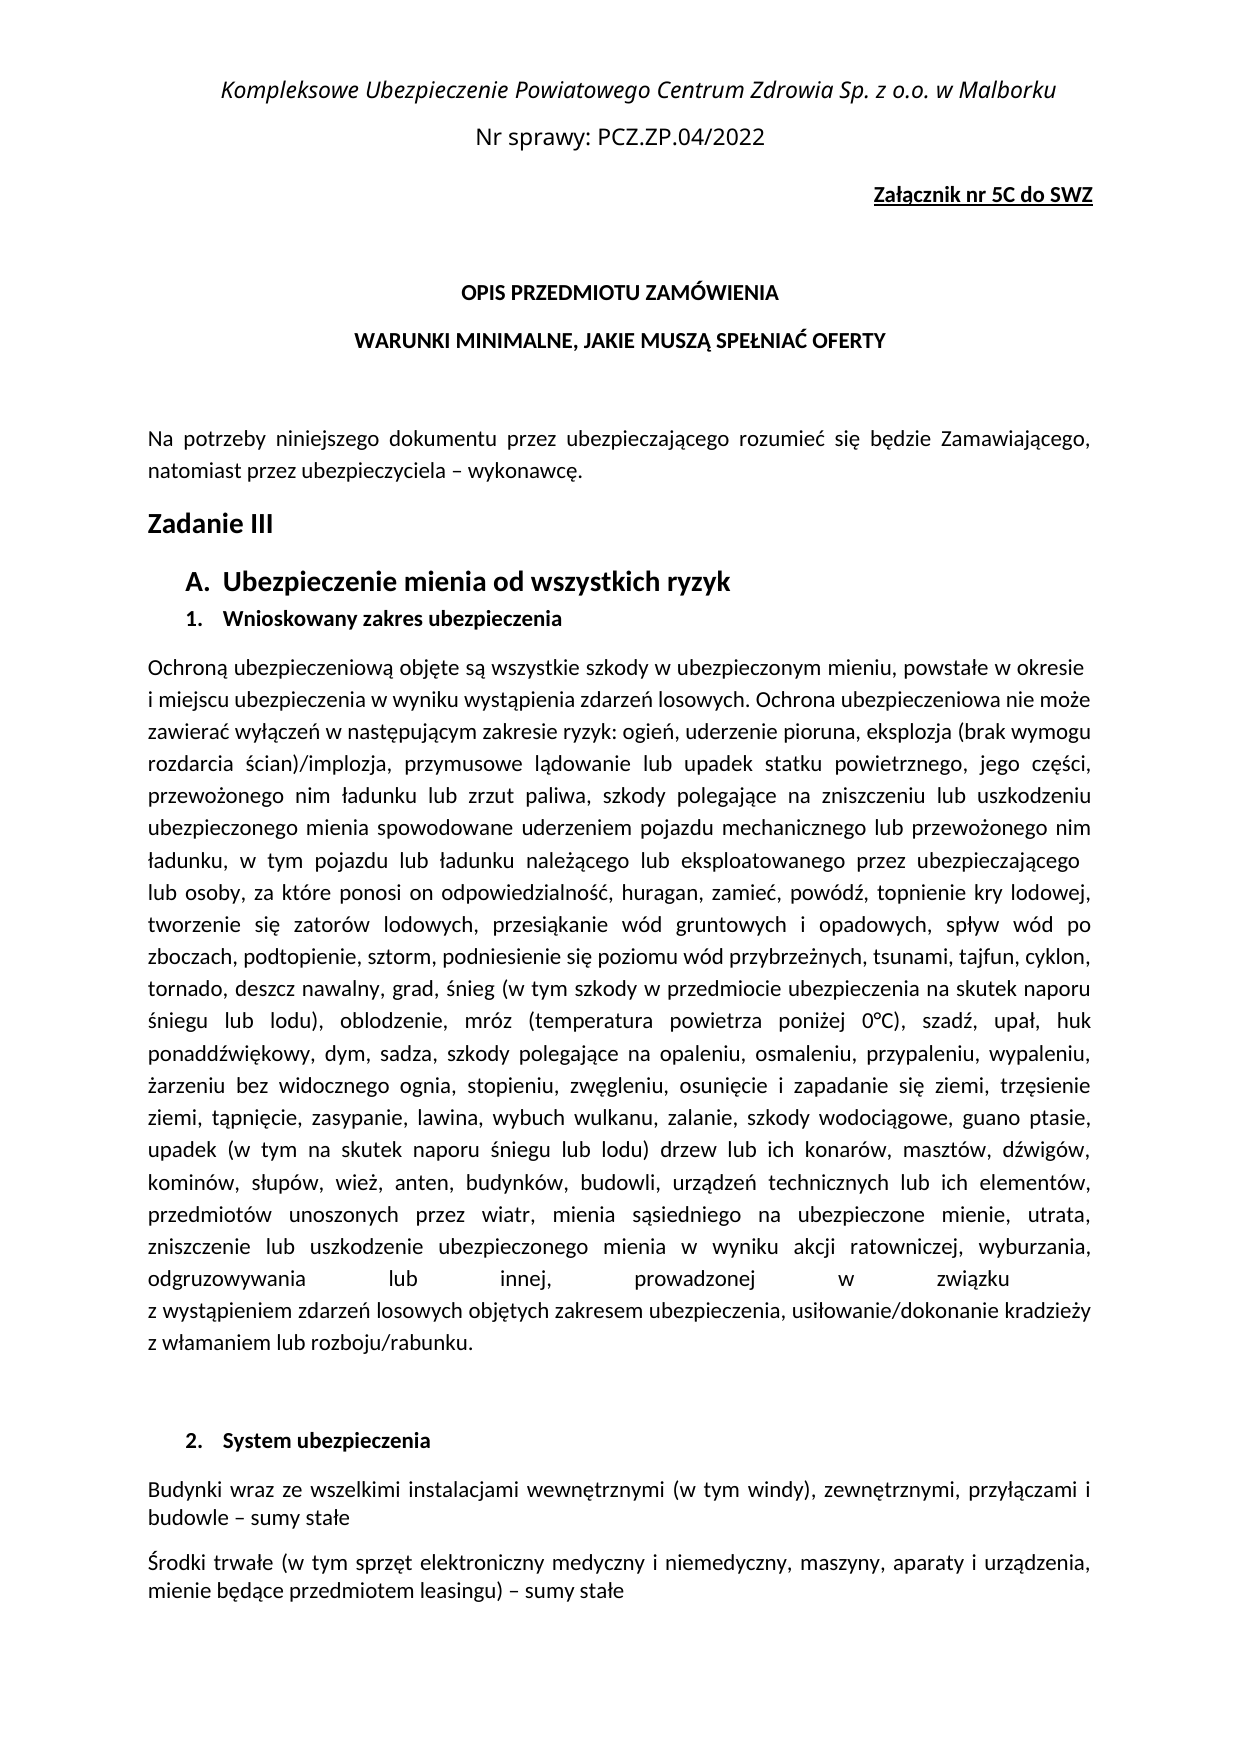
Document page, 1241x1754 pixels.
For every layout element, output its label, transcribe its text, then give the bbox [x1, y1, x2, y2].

text Załącznik nr 5C do SWZ [148, 180, 1093, 208]
text Na potrzeby niniejszego dokumentu przez ubezpieczającego rozumieć się będzie Zamawiającego, natomiast przez ubezpieczyciela – wykonawcę. [148, 424, 1093, 484]
text Zadanie III [148, 505, 1093, 541]
text Budynki wraz ze wszelkimi instalacjami wewnętrznymi (w tym windy), zewnętrznymi, przyłączami i budowle – sumy stałe [148, 1475, 1093, 1531]
list System ubezpieczenia [185, 1426, 1093, 1454]
text Ochroną ubezpieczeniową objęte są wszystkie szkody w ubezpieczonym mieniu, powstałe w okresie i miejscu ubezpieczenia w wyniku wystąpienia zdarzeń losowych. Ochrona ubezpieczeniowa nie może zawierać wyłączeń w następującym zakresie ryzyk: ogień, uderzenie pioruna, eksplozja (brak wymogu rozdarcia ścian)/implozja, przymusowe lądowanie lub upadek statku powietrznego, jego części, przewożonego nim ładunku lub zrzut paliwa, szkody polegające na zniszczeniu lub uszkodzeniu ubezpieczonego mienia spowodowane uderzeniem pojazdu mechanicznego lub przewożonego nim ładunku, w tym pojazdu lub ładunku należącego lub eksploatowanego przez ubezpieczającego lub osoby, za które ponosi on odpowiedzialność, huragan, zamieć, powódź, topnienie kry lodowej, tworzenie się zatorów lodowych, przesiąkanie wód gruntowych i opadowych, spływ wód po zboczach, podtopienie, sztorm, podniesienie się poziomu wód przybrzeżnych, tsunami, tajfun, cyklon, tornado, deszcz nawalny, grad, śnieg (w tym szkody w przedmiocie ubezpieczenia na skutek naporu śniegu lub lodu), oblodzenie, mróz (temperatura powietrza poniżej 0°C), szadź, upał, huk ponaddźwiękowy, dym, sadza, szkody polegające na opaleniu, osmaleniu, przypaleniu, wypaleniu, żarzeniu bez widocznego ognia, stopieniu, zwęgleniu, osunięcie i zapadanie się ziemi, trzęsienie ziemi, tąpnięcie, zasypanie, lawina, wybuch wulkanu, zalanie, szkody wodociągowe, guano ptasie, upadek (w tym na skutek naporu śniegu lub lodu) drzew lub ich konarów, masztów, dźwigów, kominów, słupów, wież, anten, budynków, budowli, urządzeń technicznych lub ich elementów, przedmiotów unoszonych przez wiatr, mienia sąsiedniego na ubezpieczone mienie, utrata, zniszczenie lub uszkodzenie ubezpieczonego mienia w wyniku akcji ratowniczej, wyburzania, odgruzowywania lub innej, prowadzonej w związku z wystąpieniem zdarzeń losowych objętych zakresem ubezpieczenia, usiłowanie/dokonanie kradzieży z włamaniem lub rozboju/rabunku. [148, 653, 1093, 1357]
text WARUNKI MINIMALNE, JAKIE MUSZĄ SPEŁNIAĆ OFERTY [148, 326, 1093, 354]
list Ubezpieczenie mienia od wszystkich ryzyk [185, 563, 1093, 598]
text OPIS PRZEDMIOTU ZAMÓWIENIA [148, 278, 1093, 306]
text Środki trwałe (w tym sprzęt elektroniczny medyczny i niemedyczny, maszyny, aparaty i urządzenia, mienie będące przedmiotem leasingu) – sumy stałe [148, 1548, 1093, 1604]
list Wnioskowany zakres ubezpieczenia [185, 604, 1093, 632]
